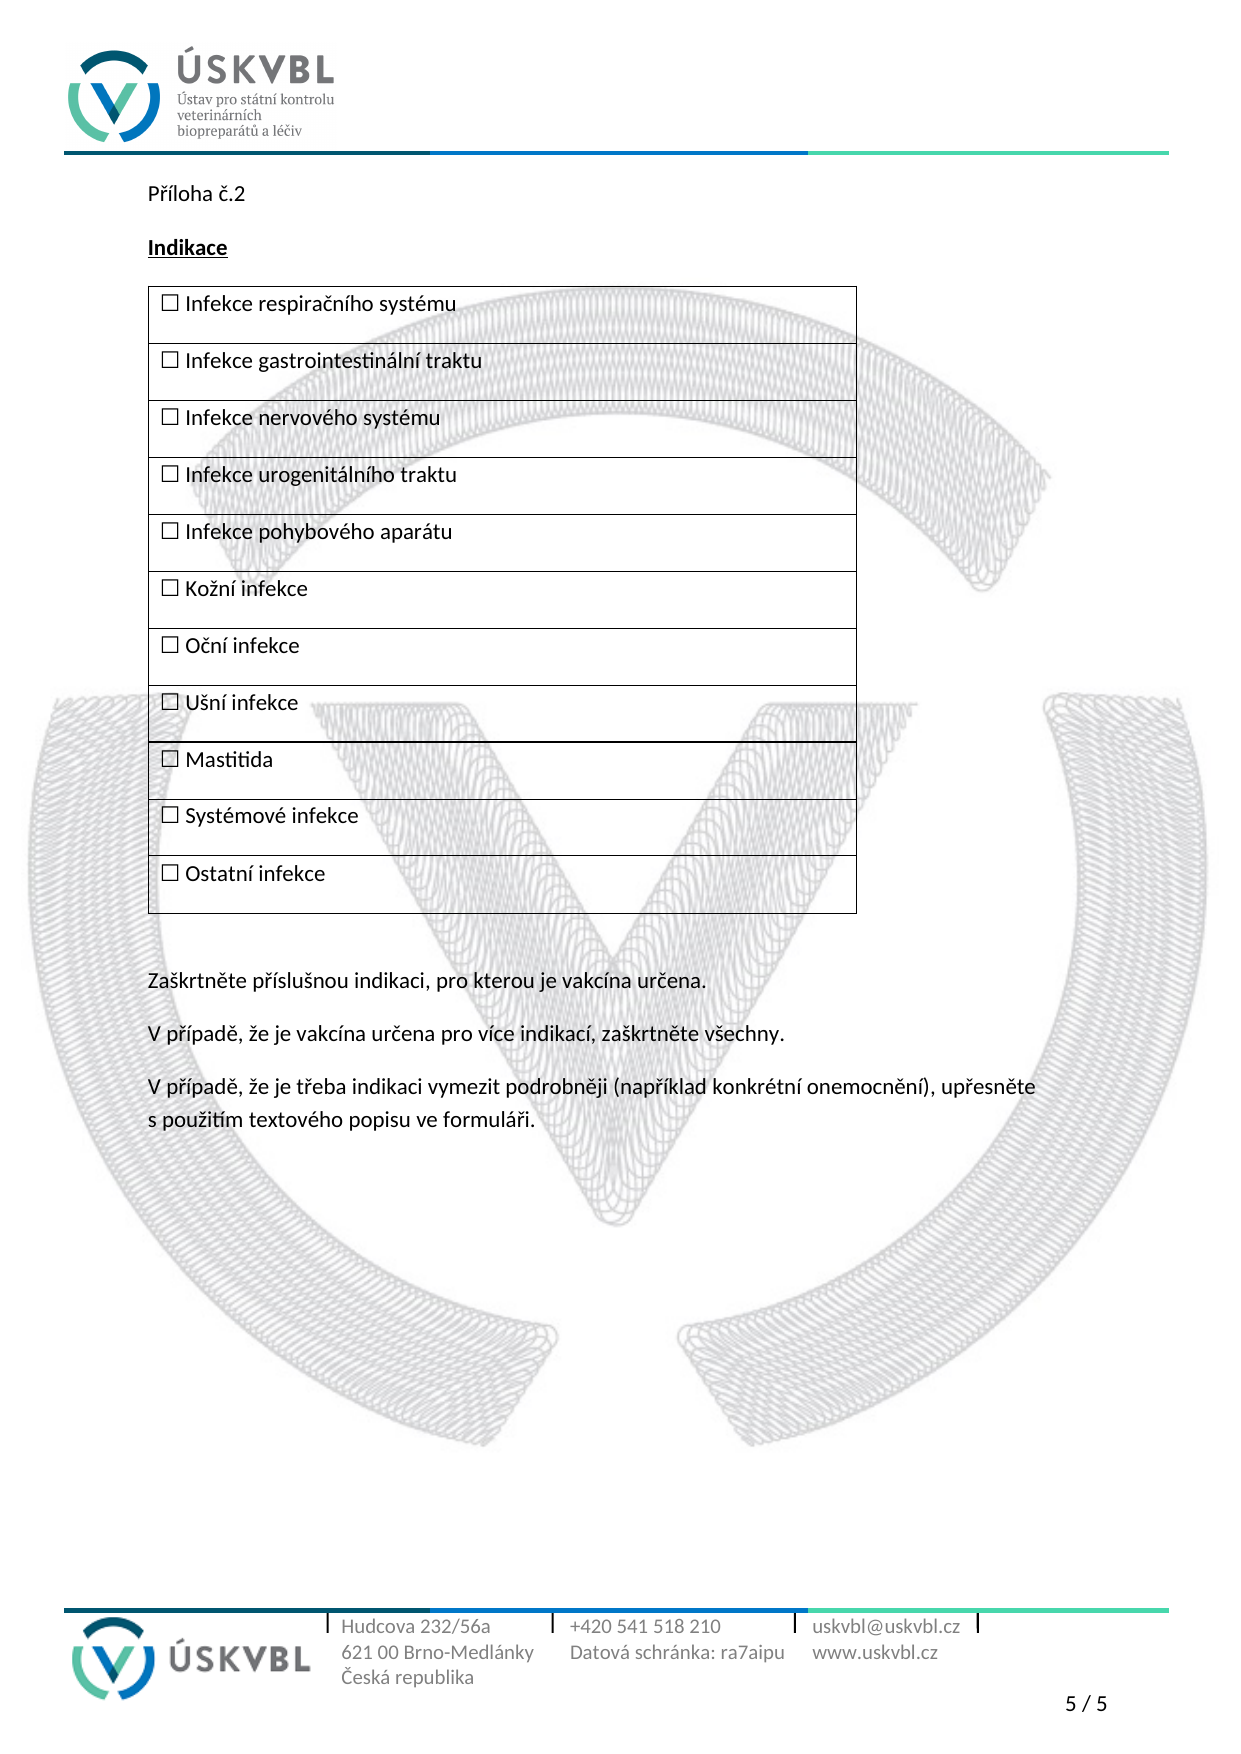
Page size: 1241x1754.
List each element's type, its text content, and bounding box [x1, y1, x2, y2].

text Indikace [148, 233, 1092, 261]
table_cell Infekce gastrointestinální traktu [149, 344, 856, 399]
text Příloha č.2 [148, 179, 1092, 208]
picture [71, 1616, 312, 1702]
table_cell Ostatní infekce [149, 856, 856, 912]
picture [21, 267, 1220, 1509]
table_cell Ušní infekce [149, 686, 856, 741]
table_cell Infekce nervového systému [149, 401, 856, 457]
table_cell Mastitida [149, 743, 856, 798]
text Zaškrtněte příslušnou indikaci, pro kterou je vakcína určena. [148, 966, 1092, 994]
text V případě, že je vakcína určena pro více indikací, zaškrtněte všechny. [148, 1019, 1092, 1047]
text V případě, že je třeba indikaci vymezit podrobněji (například konkrétní onemocnění), upřesněte s použitím textového popisu ve formuláři. [148, 1072, 1092, 1133]
table_header Infekce respiračního systému [149, 287, 856, 343]
table_cell Systémové infekce [149, 800, 856, 855]
table_cell Oční infekce [149, 629, 856, 684]
picture [64, 42, 338, 150]
table_cell Infekce urogenitálního traktu [149, 458, 856, 513]
table_cell Kožní infekce [149, 572, 856, 627]
table_cell Infekce pohybového aparátu [149, 515, 856, 571]
